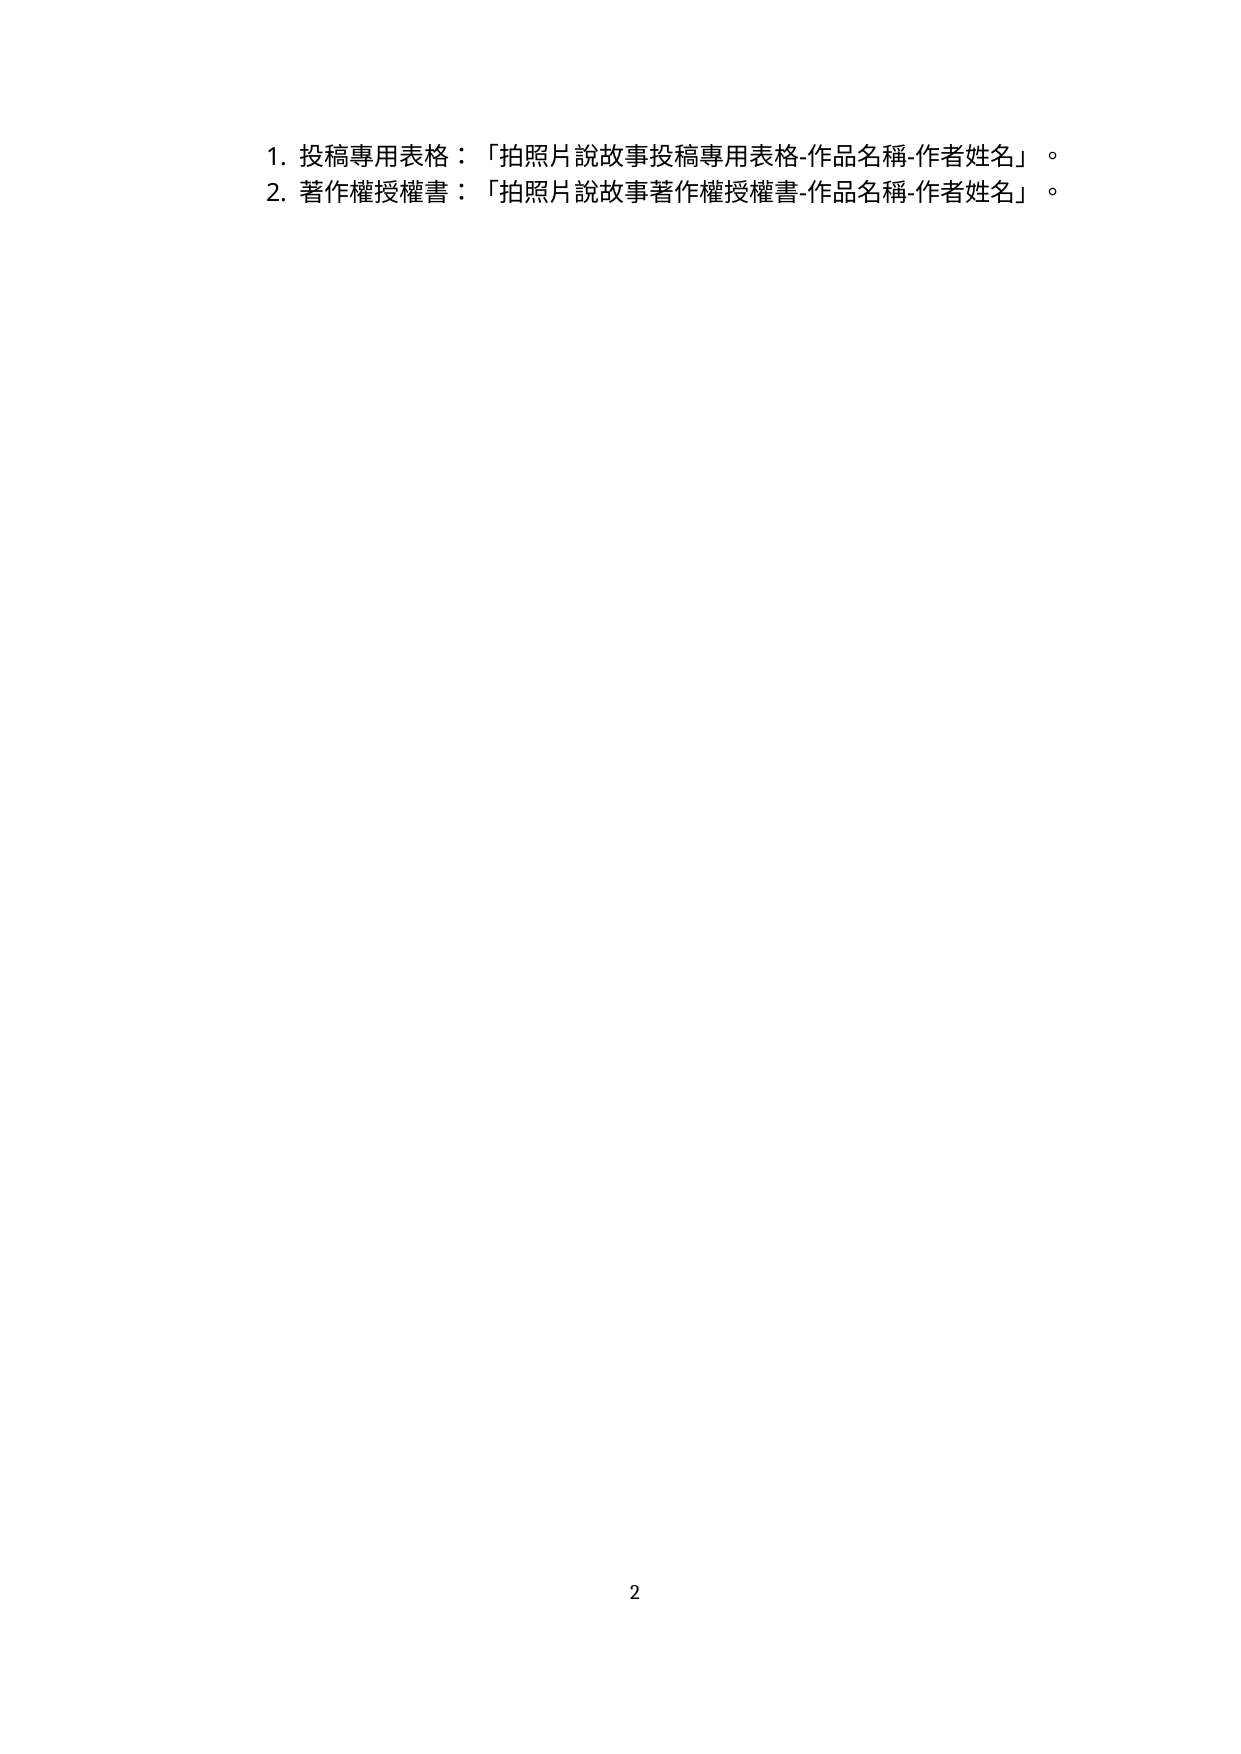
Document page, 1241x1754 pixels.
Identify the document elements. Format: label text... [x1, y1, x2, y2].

list 投稿專用表格：「拍照片說故事投稿專用表格-作品名稱-作者姓名」。 [266, 137, 1122, 173]
list 著作權授權書：「拍照片說故事著作權授權書-作品名稱-作者姓名」。 [266, 173, 1122, 209]
